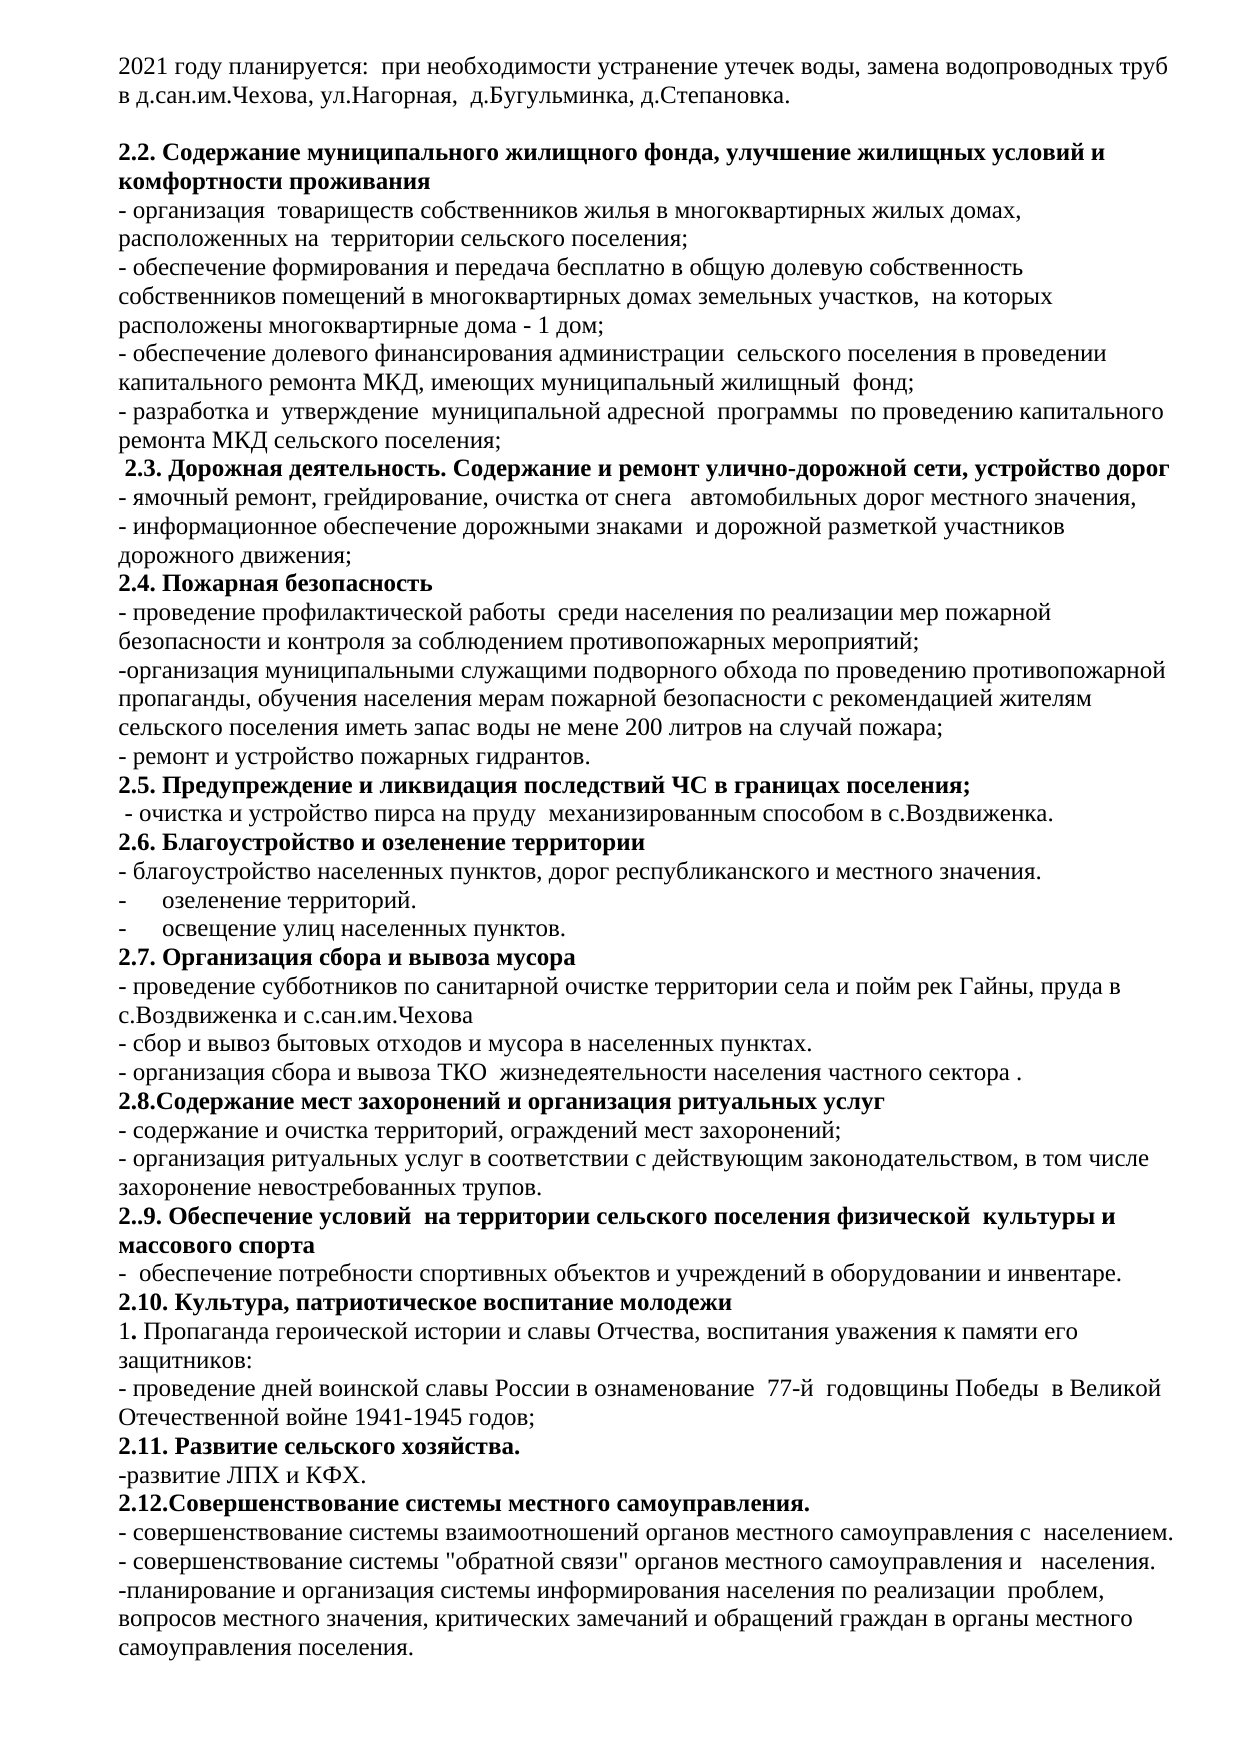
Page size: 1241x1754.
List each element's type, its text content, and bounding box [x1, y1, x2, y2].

text - совершенствование системы взаимоотношений органов местного самоуправления с населением. [118, 1517, 1181, 1546]
text 2.4. Пожарная безопасность [118, 568, 1181, 597]
text 2021 году планируется: при необходимости устранение утечек воды, замена водопроводных труб в д.сан.им.Чехова, ул.Нагорная, д.Бугульминка, д.Степановка. [118, 51, 1181, 108]
text - организация ритуальных услуг в соответствии с действующим законодательством, в том числе захоронение невостребованных трупов. [118, 1143, 1181, 1201]
list озеленение территорий. [118, 885, 1181, 913]
text - обеспечение долевого финансирования администрации сельского поселения в проведении капитального ремонта МКД, имеющих муниципальный жилищный фонд; [118, 338, 1181, 396]
text - содержание и очистка территорий, ограждений мест захоронений; [118, 1115, 1181, 1143]
text 2.11. Развитие сельского хозяйства. [118, 1431, 1181, 1460]
text - организация сбора и вывоза ТКО жизнедеятельности населения частного сектора . [118, 1057, 1181, 1086]
text 2.8.Содержание мест захоронений и организация ритуальных услуг [118, 1086, 1181, 1115]
text - обеспечение формирования и передача бесплатно в общую долевую собственность собственников помещений в многоквартирных домах земельных участков, на которых расположены многоквартирные дома - 1 дом; [118, 252, 1181, 338]
text 2.2. Содержание муниципального жилищного фонда, улучшение жилищных условий и комфортности проживания [118, 137, 1181, 195]
text - совершенствование системы "обратной связи" органов местного самоуправления и населения. [118, 1546, 1181, 1575]
text - проведение профилактической работы среди населения по реализации мер пожарной безопасности и контроля за соблюдением противопожарных мероприятий; [118, 597, 1181, 655]
text 2.7. Организация сбора и вывоза мусора [118, 942, 1181, 971]
text 2.12.Совершенствование системы местного самоуправления. [118, 1488, 1181, 1517]
text 2.10. Культура, патриотическое воспитание молодежи [118, 1287, 1181, 1316]
text -развитие ЛПХ и КФХ. [118, 1460, 1181, 1488]
text - разработка и утверждение муниципальной адресной программы по проведению капитального ремонта МКД сельского поселения; [118, 396, 1181, 453]
text 2..9. Обеспечение условий на территории сельского поселения физической культуры и массового спорта [118, 1201, 1181, 1258]
text - организация товариществ собственников жилья в многоквартирных жилых домах, расположенных на территории сельского поселения; [118, 195, 1181, 252]
text - сбор и вывоз бытовых отходов и мусора в населенных пунктах. [118, 1028, 1181, 1057]
text - проведение субботников по санитарной очистке территории села и пойм рек Гайны, пруда в с.Воздвиженка и с.сан.им.Чехова [118, 971, 1181, 1028]
text - обеспечение потребности спортивных объектов и учреждений в оборудовании и инвентаре. [118, 1258, 1181, 1287]
text - благоустройство населенных пунктов, дорог республиканского и местного значения. [118, 856, 1181, 885]
text - очистка и устройство пирса на пруду механизированным способом в с.Воздвиженка. [118, 798, 1181, 827]
text - проведение дней воинской славы России в ознаменование 77-й годовщины Победы в Великой Отечественной войне 1941-1945 годов; [118, 1373, 1181, 1431]
text - ремонт и устройство пожарных гидрантов. [118, 741, 1181, 770]
text 1. Пропаганда героической истории и славы Отчества, воспитания уважения к памяти его защитников: [118, 1316, 1181, 1373]
text 2.6. Благоустройство и озеленение территории [118, 827, 1181, 856]
text 2.5. Предупреждение и ликвидация последствий ЧС в границах поселения; [118, 770, 1181, 798]
text -организация муниципальными служащими подворного обхода по проведению противопожарной пропаганды, обучения населения мерам пожарной безопасности с рекомендацией жителям сельского поселения иметь запас воды не мене на случай пожара; [118, 655, 1181, 741]
text 2.3. Дорожная деятельность. Содержание и ремонт улично-дорожной сети, устройство дорог [118, 453, 1181, 482]
text - информационное обеспечение дорожными знаками и дорожной разметкой участников дорожного движения; [118, 511, 1181, 568]
text - ямочный ремонт, грейдирование, очистка от снега автомобильных дорог местного значения, [118, 482, 1181, 511]
text -планирование и организация системы информирования населения по реализации проблем, вопросов местного значения, критических замечаний и обращений граждан в органы местного самоуправления поселения. [118, 1575, 1181, 1661]
list освещение улиц населенных пунктов. [118, 913, 1181, 942]
